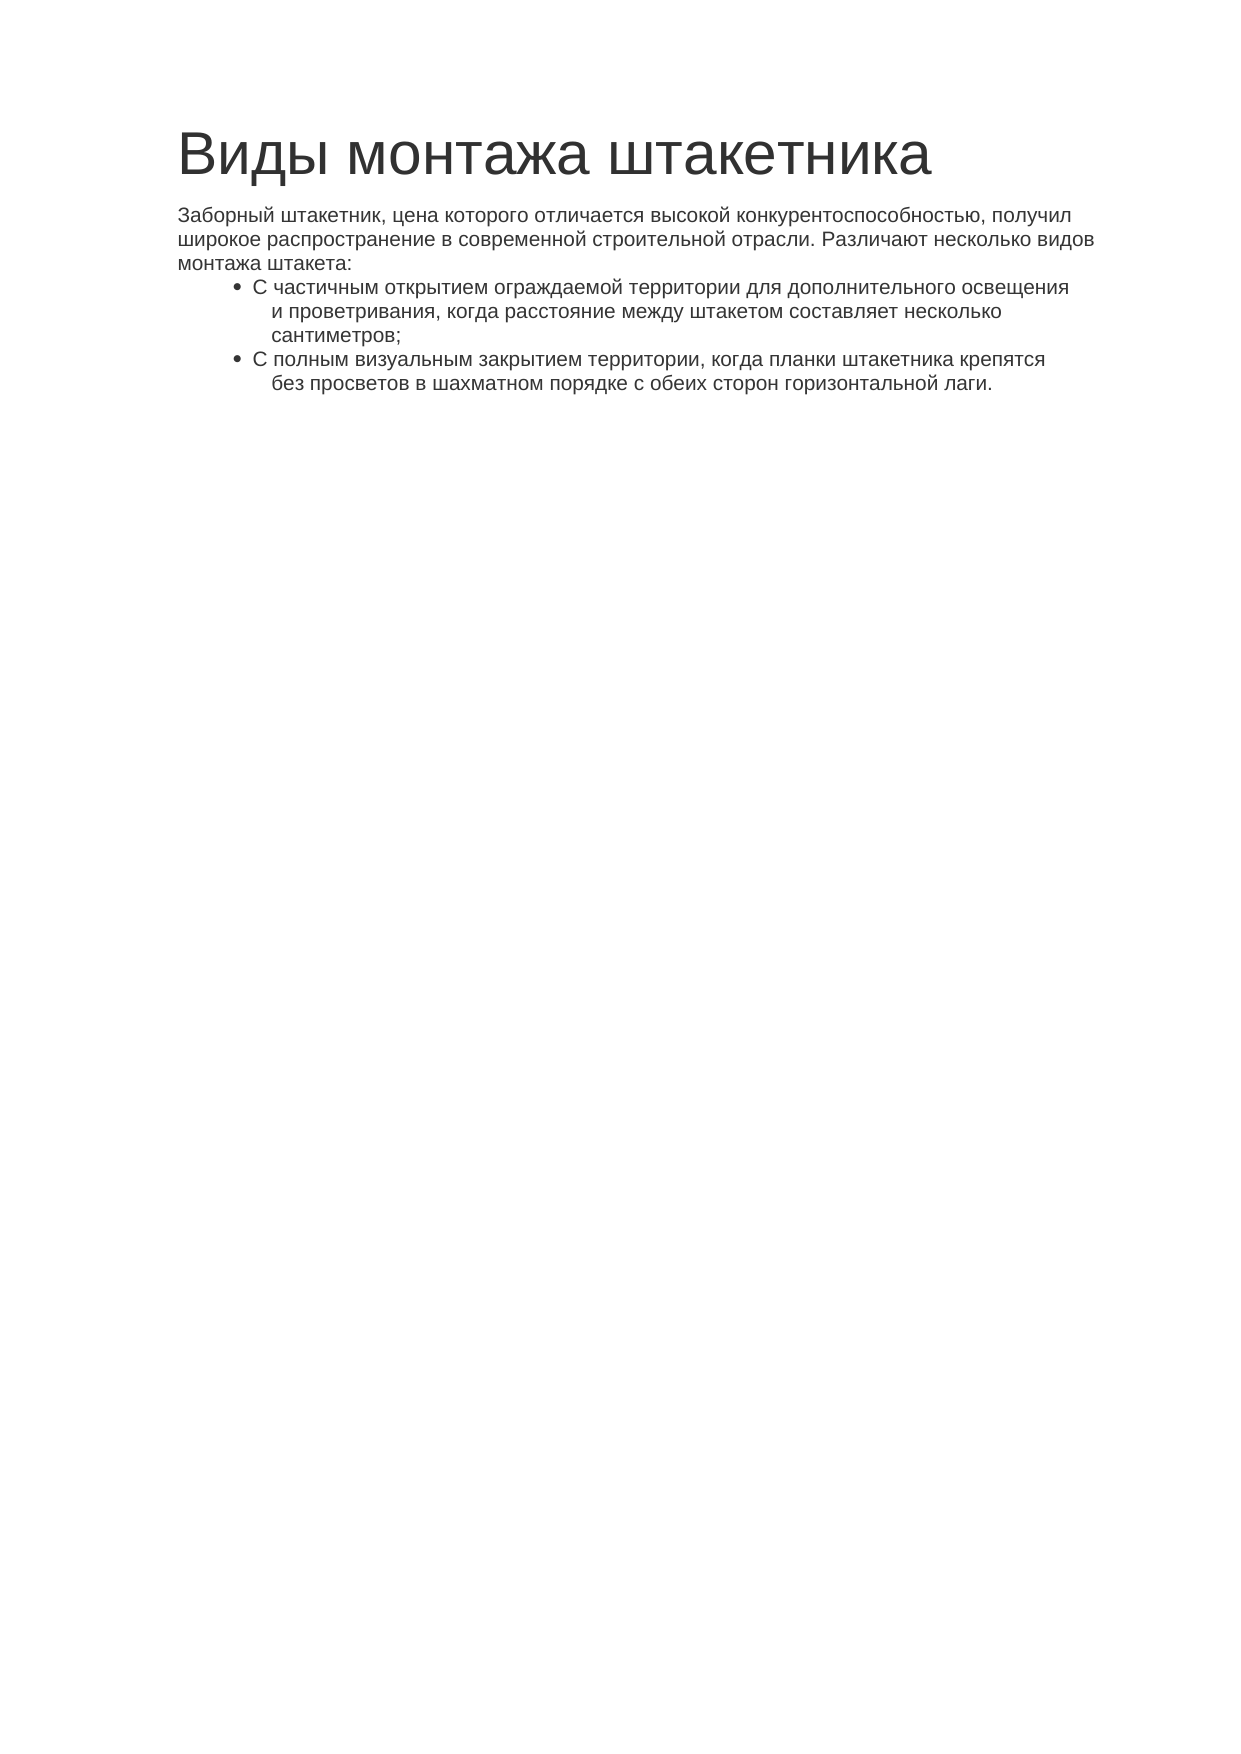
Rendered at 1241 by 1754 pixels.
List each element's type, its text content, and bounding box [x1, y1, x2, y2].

text Заборный штакетник, цена которого отличается высокой конкурентоспособностью, получил широкое распространение в современной строительной отрасли. Различают несколько видов монтажа штакета: [177, 203, 1152, 275]
list С частичным открытием ограждаемой территории для дополнительного освещения и проветривания, когда расстояние между штакетом составляет несколько сантиметров; [233, 275, 1073, 347]
list С полным визуальным закрытием территории, когда планки штакетника крепятся без просветов в шахматном порядке с обеих сторон горизонтальной лаги. [233, 347, 1073, 395]
text Виды монтажа штакетника [177, 118, 1152, 188]
